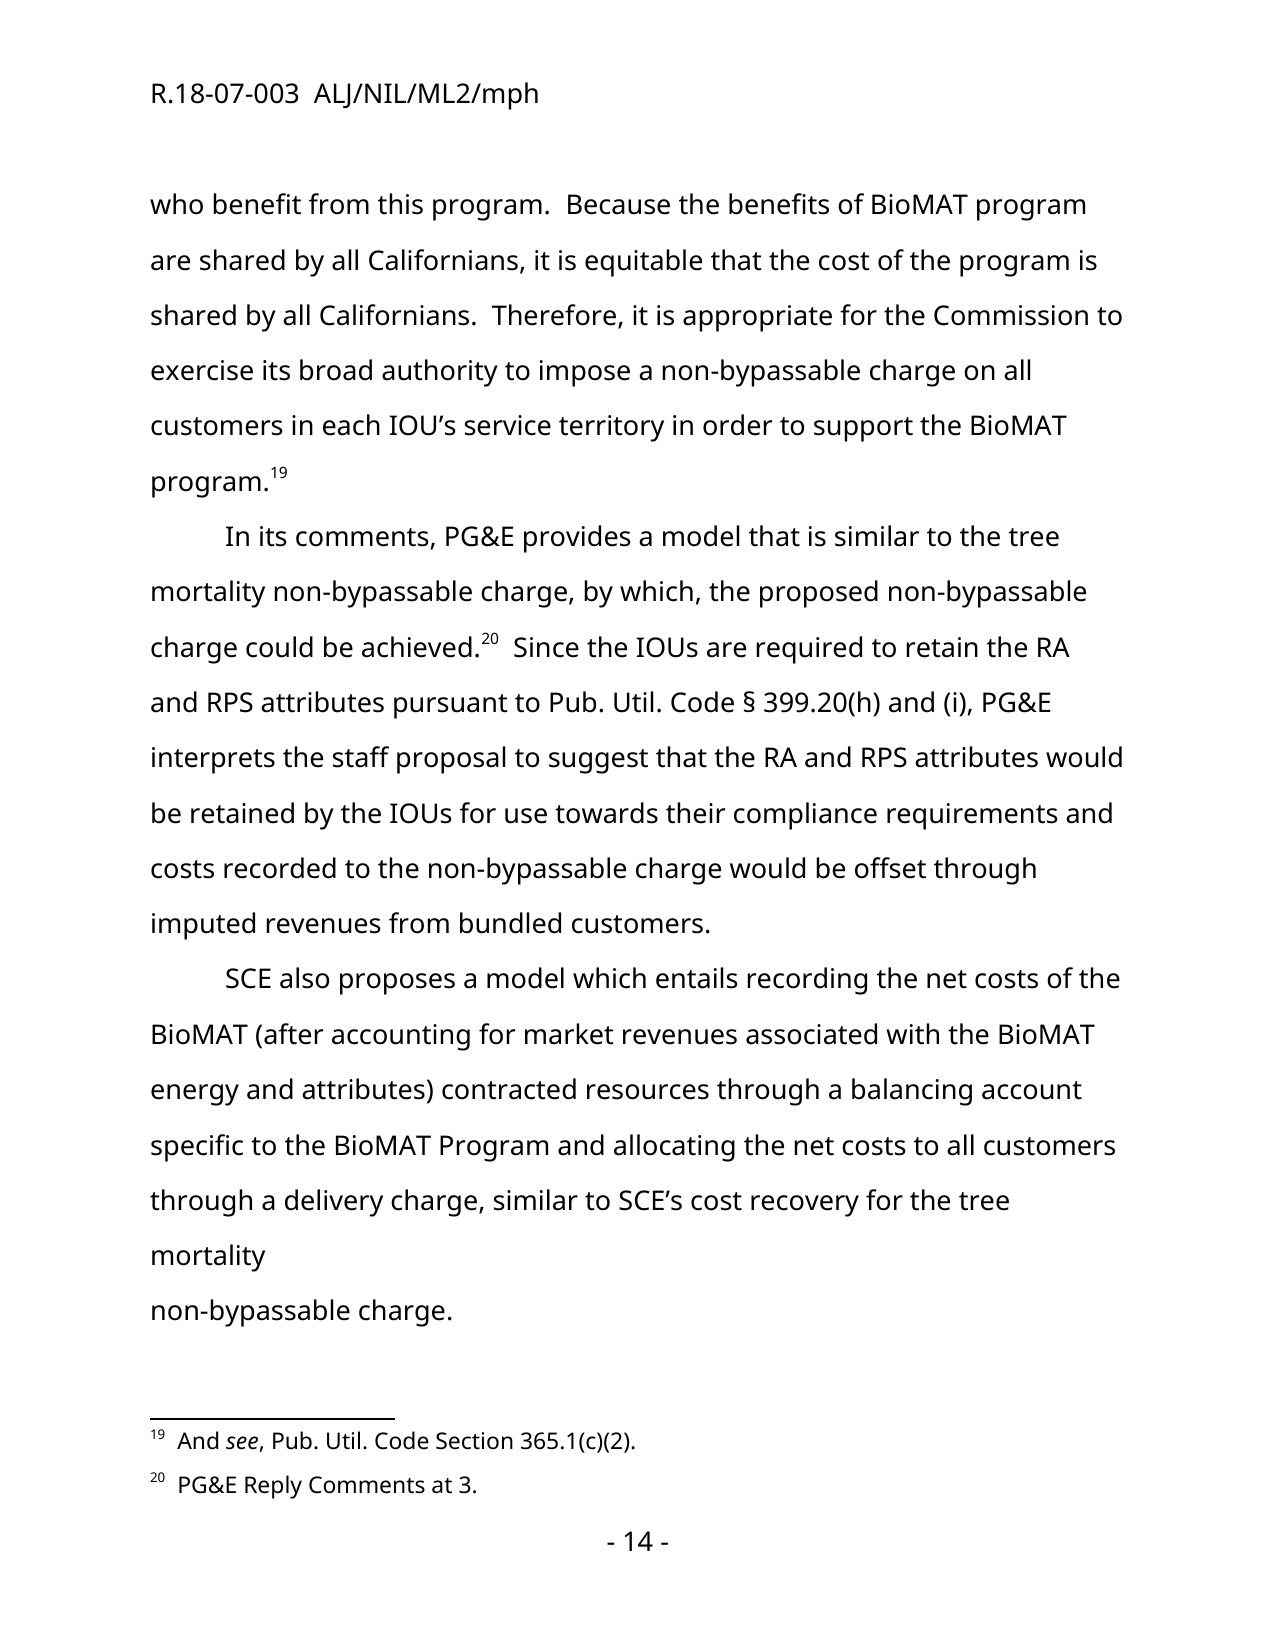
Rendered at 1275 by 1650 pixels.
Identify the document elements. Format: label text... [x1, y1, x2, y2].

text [150, 186, 1125, 499]
text SCE also proposes a model which entails recording the net costs of the BioMAT (after accounting for market revenues associated with the BioMAT energy and attributes) contracted resources through a balancing account specific to the BioMAT Program and allocating the net costs to all customers through a delivery charge, similar to SCE’s cost recovery for the tree mortality non-bypassable charge. [150, 960, 1125, 1329]
text In its comments, PG&E provides a model that is similar to the tree mortality non-bypassable charge, by which, the proposed non-bypassable charge could be achieved. Since the IOUs are required to retain the RA and RPS attributes pursuant to Pub. Util. Code § 399.20(h) and (i), PG&E interprets the staff proposal to suggest that the RA and RPS attributes would be retained by the IOUs for use towards their compliance requirements and costs recorded to the non-bypassable charge would be offset through imputed revenues from bundled customers. [150, 517, 1125, 942]
